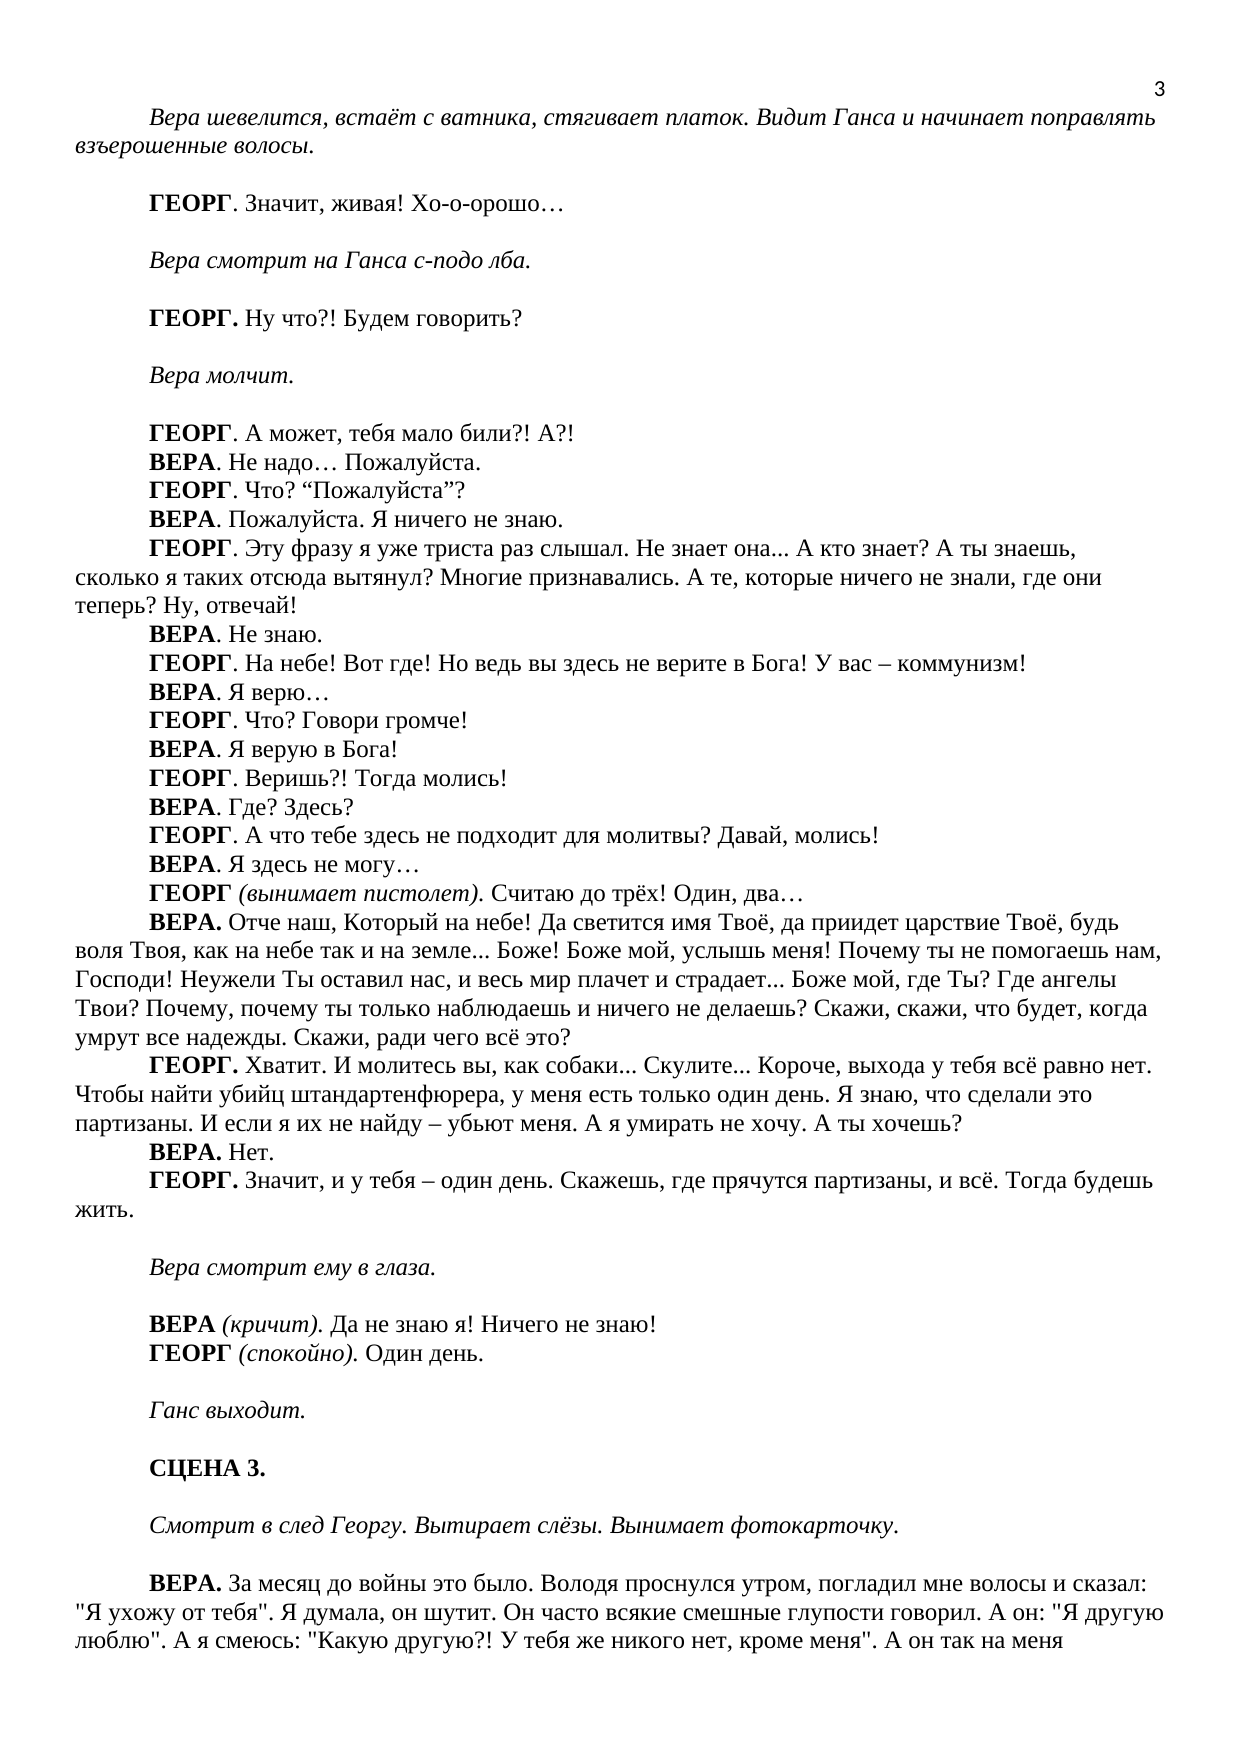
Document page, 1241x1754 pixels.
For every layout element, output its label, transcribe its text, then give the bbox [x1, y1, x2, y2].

text ГЕОРГ. А может, тебя мало били?! А?! [75, 418, 1165, 447]
text ГЕОРГ. Значит, живая! Хо-о-орошо… [75, 188, 1165, 217]
text ВЕРА. Не надо… Пожалуйста. [75, 447, 1165, 476]
text ВЕРА. Где? Здесь? [75, 792, 1165, 821]
text Вера молчит. [75, 361, 1165, 389]
text Ганс выходит. [75, 1396, 1165, 1424]
text ГЕОРГ. Что? Говори громче! [75, 706, 1165, 734]
text ВЕРА. Я верую в Бога! [75, 734, 1165, 763]
text Вера смотрит на Ганса с-подо лба. [75, 246, 1165, 274]
text ГЕОРГ. Что? “Пожалуйста”? [75, 476, 1165, 504]
text СЦЕНА 3. [75, 1453, 1165, 1482]
text Смотрит в след Георгу. Вытирает слёзы. Вынимает фотокарточку. [75, 1511, 1165, 1539]
text ВЕРА. Пожалуйста. Я ничего не знаю. [75, 504, 1165, 533]
text ГЕОРГ. А что тебе здесь не подходит для молитвы? Давай, молись! [75, 821, 1165, 849]
text ВЕРА. Не знаю. [75, 619, 1165, 648]
text ГЕОРГ. Веришь?! Тогда молись! [75, 763, 1165, 792]
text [75, 1568, 1165, 1654]
text ВЕРА. Отче наш, Который на небе! Да светится имя Твоё, да приидет царствие Твоё, будь воля Твоя, как на небе так и на земле... Боже! Боже мой, услышь меня! Почему ты не помогаешь нам, Господи! Неужели Ты оставил нас, и весь мир плачет и страдает... Боже мой, где Ты? Где ангелы Твои? Почему, почему ты только наблюдаешь и ничего не делаешь? Скажи, скажи, что будет, когда умрут все надежды. Скажи, ради чего всё это? [75, 907, 1165, 1051]
text ГЕОРГ (спокойно). Один день. [75, 1338, 1165, 1367]
text ГЕОРГ (вынимает пистолет). Считаю до трёх! Один, два… [75, 878, 1165, 907]
text Вера шевелится, встаёт с ватника, стягивает платок. Видит Ганса и начинает поправлять взъерошенные волосы. [75, 102, 1165, 159]
text ГЕОРГ. Эту фразу я уже триста раз слышал. Не знает она... А кто знает? А ты знаешь, сколько я таких отсюда вытянул? Многие признавались. А те, которые ничего не знали, где они теперь? Ну, отвечай! [75, 533, 1165, 619]
text Вера смотрит ему в глаза. [75, 1252, 1165, 1281]
text ВЕРА. Я здесь не могу… [75, 849, 1165, 878]
text ВЕРА. Нет. [75, 1137, 1165, 1166]
text ВЕРА. Я верю… [75, 677, 1165, 706]
text ВЕРА (кричит). Да не знаю я! Ничего не знаю! [75, 1309, 1165, 1338]
text ГЕОРГ. На небе! Вот где! Но ведь вы здесь не верите в Бога! У вас – коммунизм! [75, 648, 1165, 677]
text ГЕОРГ. Значит, и у тебя – один день. Скажешь, где прячутся партизаны, и всё. Тогда будешь жить. [75, 1166, 1165, 1223]
text ГЕОРГ. Хватит. И молитесь вы, как собаки... Скулите... Короче, выхода у тебя всё равно нет. Чтобы найти убийц штандартенфюрера, у меня есть только один день. Я знаю, что сделали это партизаны. И если я их не найду – убьют меня. А я умирать не хочу. А ты хочешь? [75, 1051, 1165, 1137]
text ГЕОРГ. Ну что?! Будем говорить? [75, 303, 1165, 332]
